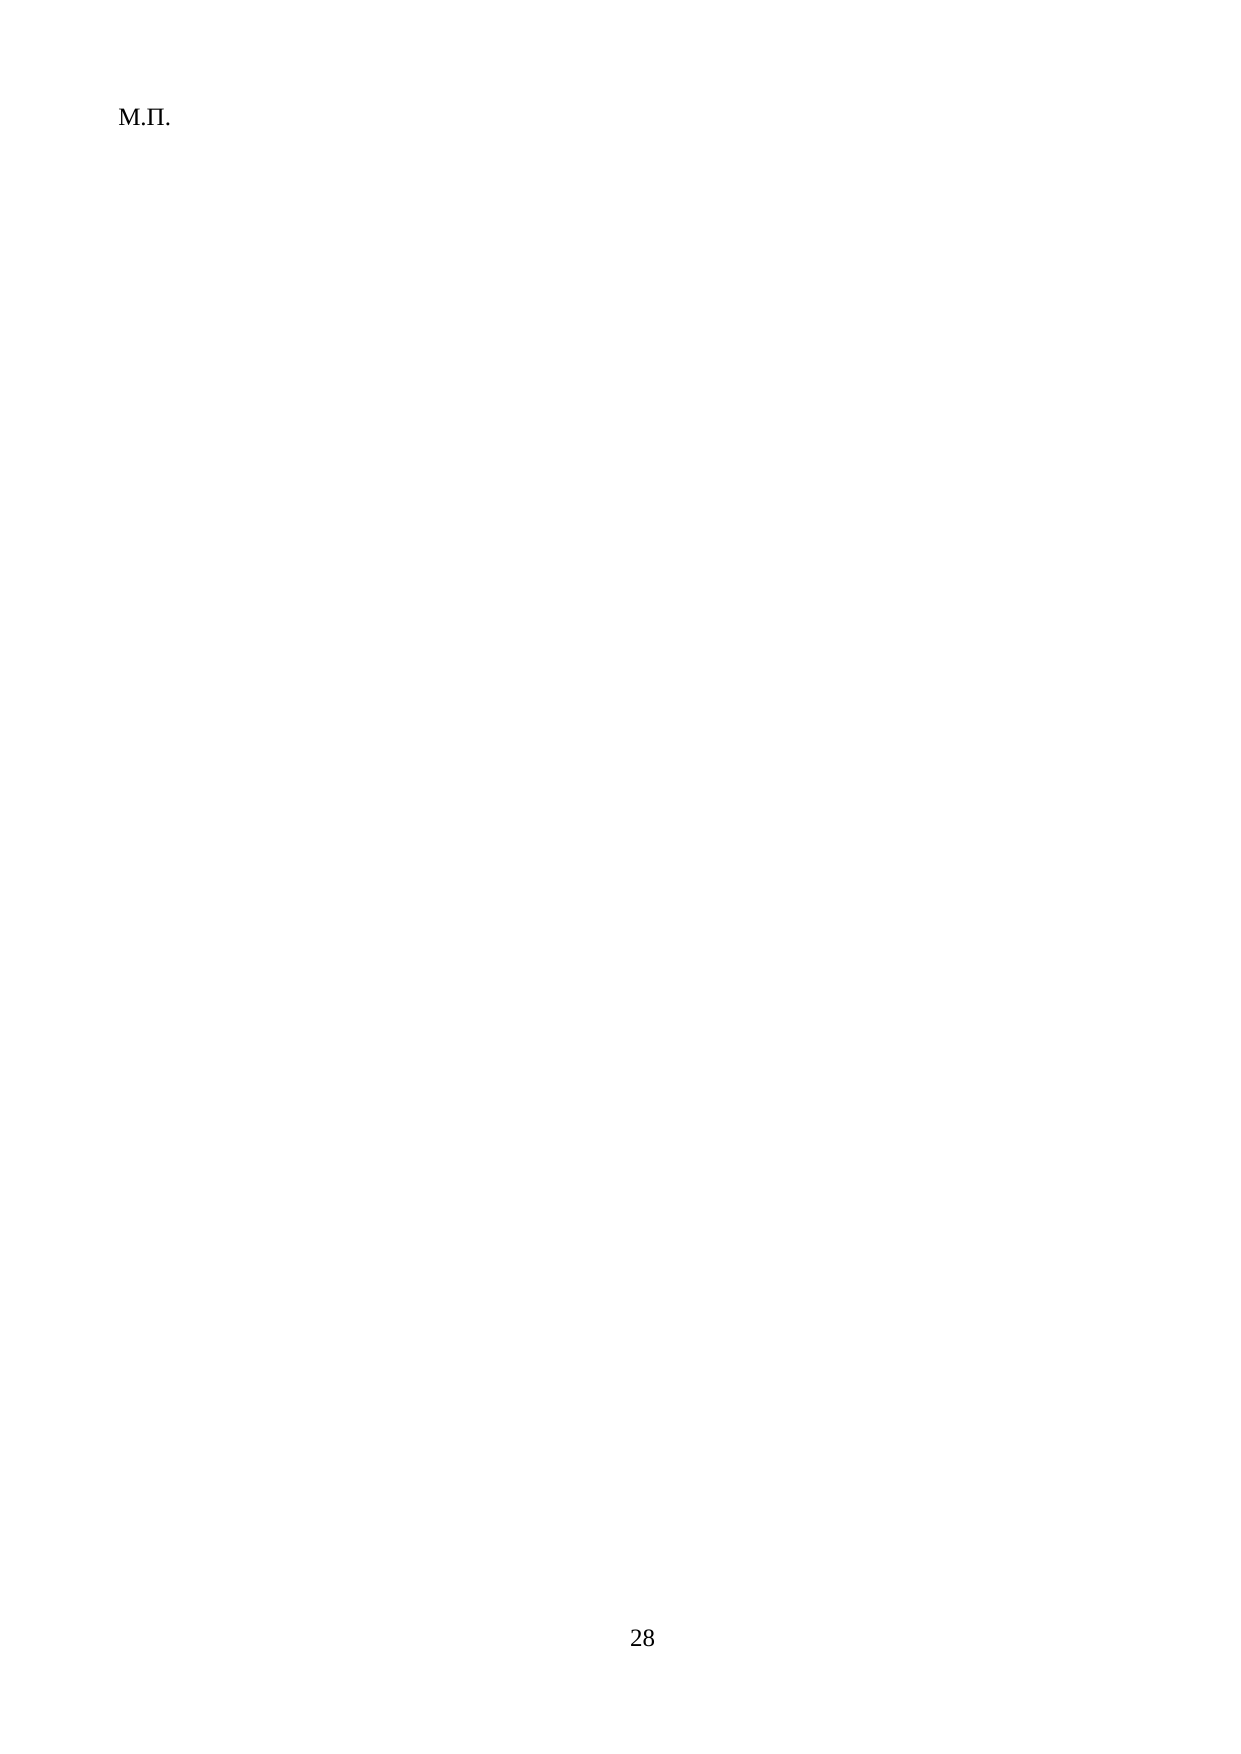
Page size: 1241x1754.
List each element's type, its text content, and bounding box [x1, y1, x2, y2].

text М.П. [118, 102, 1167, 131]
